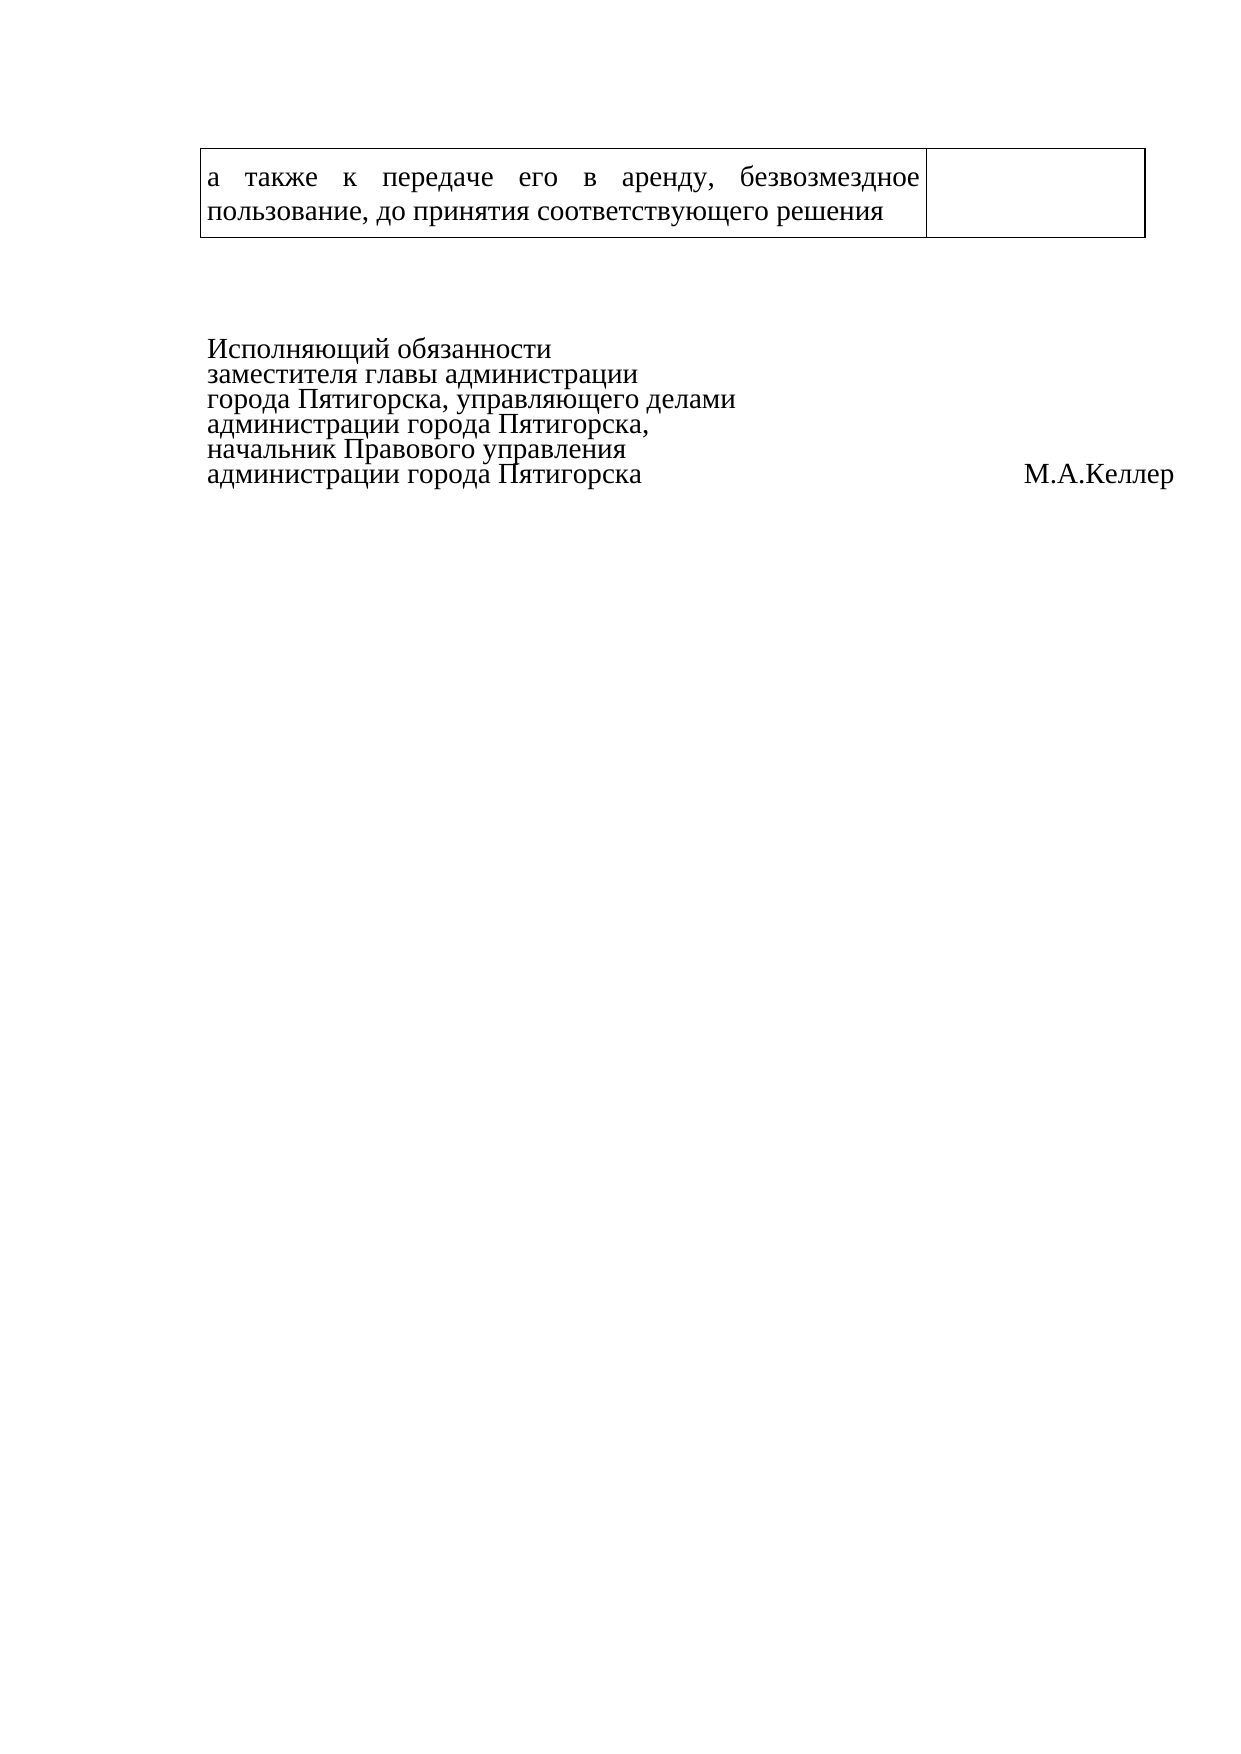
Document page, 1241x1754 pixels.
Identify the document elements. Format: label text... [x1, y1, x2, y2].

text Исполняющий обязанности [207, 339, 1181, 364]
text заместителя главы администрации [207, 364, 1181, 389]
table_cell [927, 149, 1144, 237]
text администрации города Пятигорска, [207, 414, 1181, 439]
text начальник Правового управления [207, 439, 1181, 464]
text администрации города Пятигорска М.А.Келлер [207, 464, 1181, 489]
text города Пятигорска, управляющего делами [207, 389, 1181, 414]
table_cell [201, 149, 926, 237]
